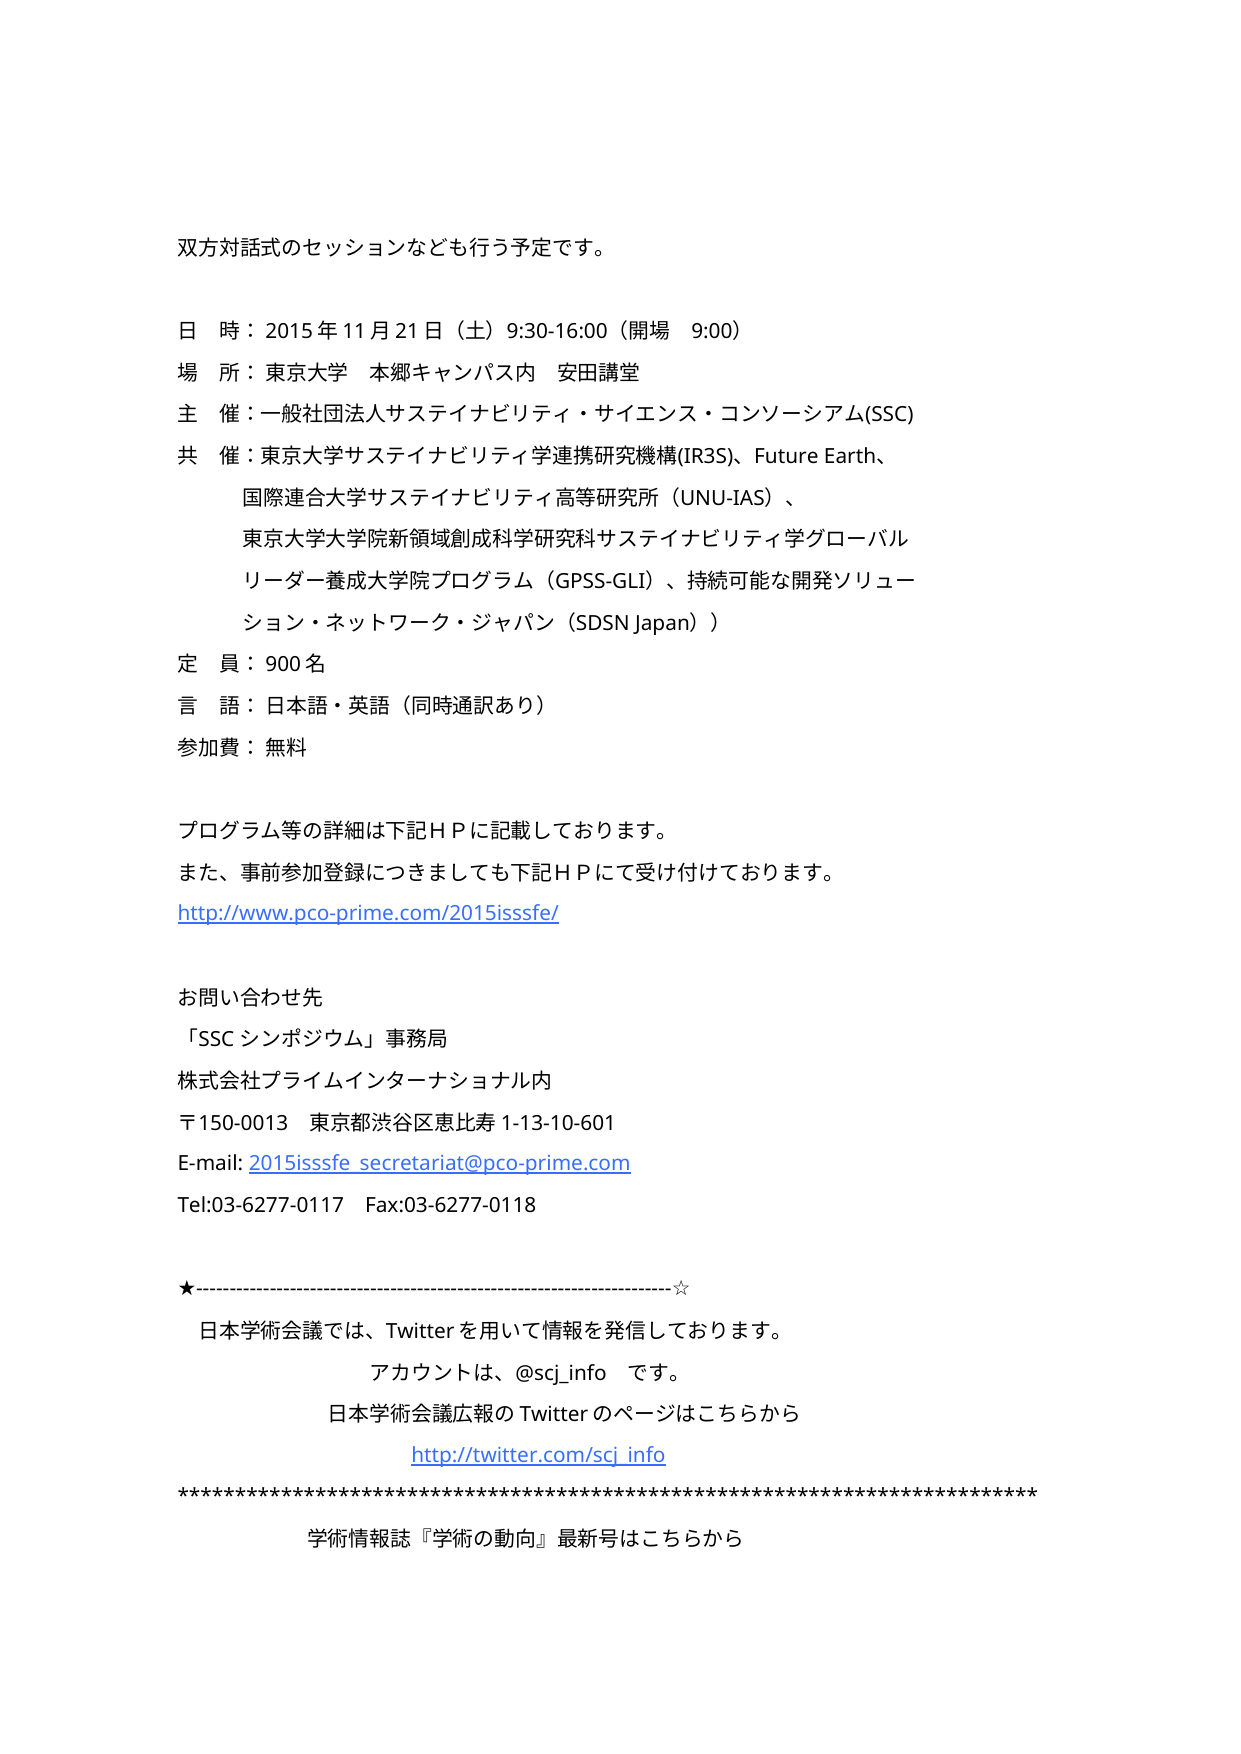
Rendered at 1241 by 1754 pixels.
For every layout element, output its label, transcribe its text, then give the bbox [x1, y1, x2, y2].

text 国際連合大学サステイナビリティ高等研究所（UNU-IAS）、 [177, 475, 1063, 517]
text http://twitter.com/scj_info [177, 1433, 1063, 1475]
text 定 員： 900名 [177, 642, 1063, 683]
text 場 所： 東京大学 本郷キャンパス内 安田講堂 [177, 350, 1063, 392]
text リーダー養成大学院プログラム（GPSS-GLI）、持続可能な開発ソリュー [177, 558, 1063, 600]
text E-mail: 2015isssfe_secretariat@pco-prime.com [177, 1142, 1063, 1183]
text ★-----------------------------------------------------------------------☆ [177, 1267, 1063, 1308]
text お問い合わせ先 [177, 975, 1063, 1017]
text 主 催：一般社団法人サステイナビリティ・サイエンス・コンソーシアム(SSC) [177, 392, 1063, 433]
text 学術情報誌『学術の動向』最新号はこちらから [177, 1517, 1063, 1558]
text 言 語： 日本語・英語（同時通訳あり） [177, 683, 1063, 725]
text 参加費： 無料 [177, 725, 1063, 767]
text 日本学術会議広報のTwitterのページはこちらから [177, 1392, 1063, 1433]
text 東京大学大学院新領域創成科学研究科サステイナビリティ学グローバル [177, 517, 1063, 558]
text 株式会社プライムインターナショナル内 [177, 1058, 1063, 1100]
text また、事前参加登録につきましても下記ＨＰにて受け付けております。 [177, 850, 1063, 892]
text 日 時： 2015年11月21日（土）9:30-16:00（開場 9:00） [177, 308, 1063, 350]
text http://www.pco-prime.com/2015isssfe/ [177, 892, 1063, 933]
text 「SSC シンポジウム」事務局 [177, 1017, 1063, 1058]
text 〒150-0013 東京都渋谷区恵比寿1-13-10-601 [177, 1100, 1063, 1142]
text プログラム等の詳細は下記ＨＰに記載しております。 [177, 808, 1063, 850]
text 日本学術会議では、Twitterを用いて情報を発信しております。 [177, 1308, 1063, 1350]
text 共 催：東京大学サステイナビリティ学連携研究機構(IR3S)、Future Earth、 [177, 433, 1063, 475]
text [177, 1475, 1063, 1517]
text アカウントは、@scj_info です。 [177, 1350, 1063, 1392]
text Tel:03-6277-0117 Fax:03-6277-0118 [177, 1183, 1063, 1225]
text ション・ネットワーク・ジャパン（SDSN Japan）） [177, 600, 1063, 642]
text 双方対話式のセッションなども行う予定です。 [177, 225, 1063, 267]
